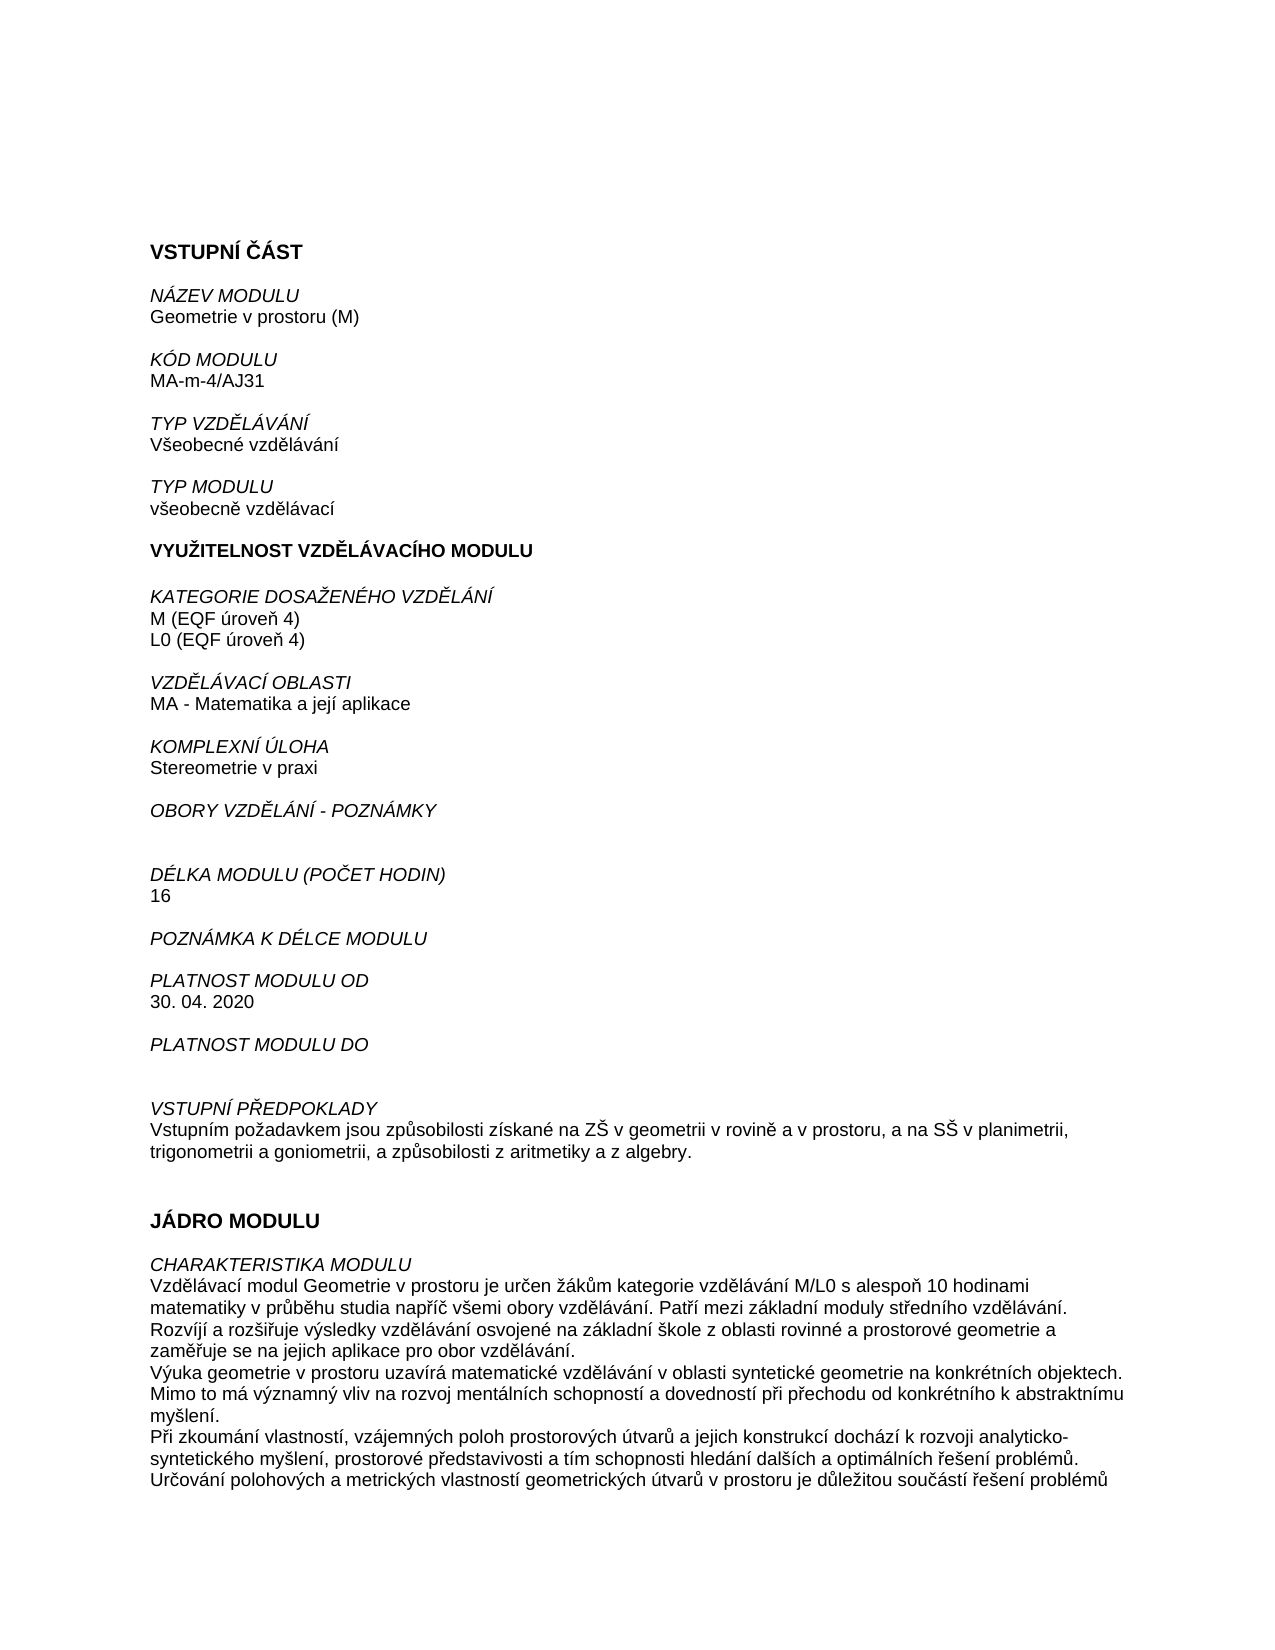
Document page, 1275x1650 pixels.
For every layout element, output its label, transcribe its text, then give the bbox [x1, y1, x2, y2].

subtitle Platnost modulu do [150, 1034, 1125, 1055]
text Všeobecné vzdělávání [150, 434, 1125, 456]
text Vzdělávací modul Geometrie v prostoru je určen žákům kategorie vzdělávání M/L0 s alespoň 10 hodinami matematiky v průběhu studia napříč všemi obory vzdělávání. Patří mezi základní moduly středního vzdělávání. Rozvíjí a rozšiřuje výsledky vzdělávání osvojené na základní škole z oblasti rovinné a prostorové geometrie a zaměřuje se na jejich aplikace pro obor vzdělávání. [150, 1275, 1125, 1361]
text MA-m-4/AJ31 [150, 370, 1125, 392]
text L0 (EQF úroveň 4) [150, 629, 1125, 651]
subtitle Vstupní předpoklady [150, 1098, 1125, 1119]
subtitle Délka modulu (počet hodin) [150, 863, 1125, 885]
subtitle Komplexní úloha [150, 735, 1125, 757]
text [150, 1426, 1125, 1491]
subtitle Vzdělávací oblasti [150, 671, 1125, 693]
text MA - Matematika a její aplikace [150, 693, 1125, 714]
subtitle Platnost modulu od [150, 970, 1125, 991]
subtitle Typ modulu [150, 476, 1125, 498]
text 16 [150, 885, 1125, 906]
subtitle Název modulu [150, 284, 1125, 306]
subtitle Obory vzdělání - poznámky [150, 799, 1125, 821]
subtitle Charakteristika modulu [150, 1254, 1125, 1275]
subtitle Kategorie dosaženého vzdělání [150, 586, 1125, 607]
subtitle Poznámka k délce modulu [150, 927, 1125, 949]
subtitle JÁDRO MODULU [150, 1209, 1125, 1233]
subtitle Využitelnost vzdělávacího modulu [150, 540, 1125, 562]
subtitle Typ vzdělávání [150, 412, 1125, 434]
text všeobecně vzdělávací [150, 498, 1125, 519]
text Výuka geometrie v prostoru uzavírá matematické vzdělávání v oblasti syntetické geometrie na konkrétních objektech. Mimo to má významný vliv na rozvoj mentálních schopností a dovedností při přechodu od konkrétního k abstraktnímu myšlení. [150, 1361, 1125, 1426]
subtitle VSTUPNÍ ČÁST [150, 240, 1125, 264]
text 30. 04. 2020 [150, 991, 1125, 1013]
text Vstupním požadavkem jsou způsobilosti získané na ZŠ v geometrii v rovině a v prostoru, a na SŠ v planimetrii, trigonometrii a goniometrii, a způsobilosti z aritmetiky a z algebry. [150, 1119, 1125, 1162]
text Stereometrie v praxi [150, 757, 1125, 778]
text M (EQF úroveň 4) [150, 607, 1125, 629]
subtitle Kód modulu [150, 348, 1125, 370]
text Geometrie v prostoru (M) [150, 306, 1125, 328]
